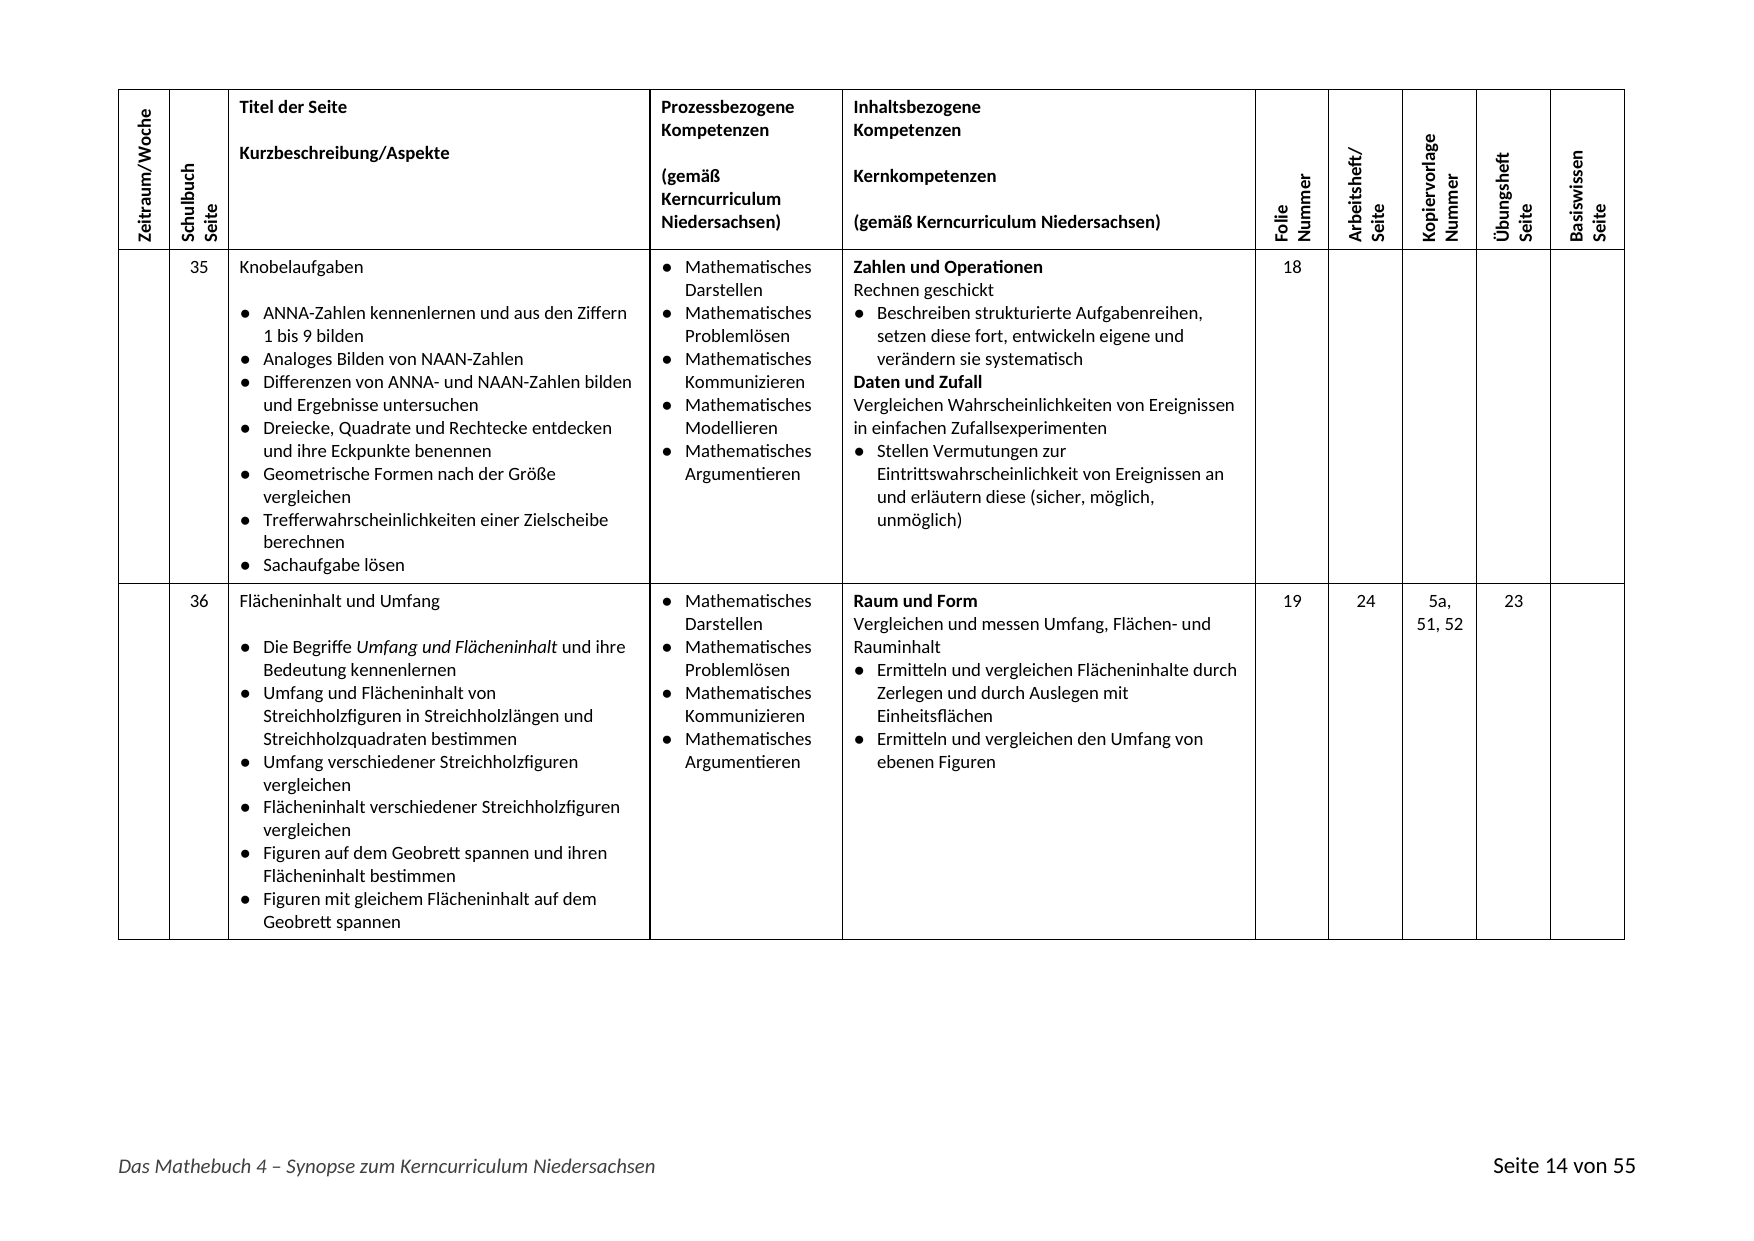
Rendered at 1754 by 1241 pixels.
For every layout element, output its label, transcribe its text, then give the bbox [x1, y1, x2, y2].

table_cell [119, 250, 169, 582]
table_cell Knobelaufgaben ANNA-Zahlen kennenlernen und aus den Ziffern 1 bis 9 bilden Analoges Bilden von NAAN-Zahlen Differenzen von ANNA- und NAAN-Zahlen bilden und Ergebnisse untersuchen Dreiecke, Quadrate und Rechtecke entdecken und ihre Eckpunkte benennen Geometrische Formen nach der Größe vergleichen Trefferwahrscheinlichkeiten einer Zielscheibe berechnen Sachaufgabe lösen [229, 250, 649, 582]
table_cell [1329, 250, 1402, 582]
table_cell 19 [1256, 584, 1328, 939]
table_cell 24 [1329, 584, 1402, 939]
table_cell Titel der Seite Kurzbeschreibung/Aspekte [229, 90, 649, 249]
table_cell [1403, 250, 1476, 582]
table_cell [119, 584, 169, 939]
table_cell 18 [1256, 250, 1328, 582]
table_cell Mathematisches Darstellen Mathematisches Problemlösen Mathematisches Kommunizieren Mathematisches Modellieren Mathematisches Argumentieren [651, 250, 842, 582]
table_cell Mathematisches Darstellen Mathematisches Problemlösen Mathematisches Kommunizieren Mathematisches Argumentieren [651, 584, 842, 939]
table_cell Schulbuch Seite [170, 90, 228, 249]
table_cell 36 [170, 584, 228, 939]
table_cell 5a, 51, 52 [1403, 584, 1476, 939]
table_cell [1551, 584, 1624, 939]
table_cell Übungsheft Seite [1477, 90, 1550, 249]
table_cell Prozessbezogene Kompetenzen (gemäß Kerncurriculum Niedersachsen) [651, 90, 842, 249]
table_cell Kopiervorlage Nummer [1403, 90, 1476, 249]
table_cell [1477, 250, 1550, 582]
table_cell Folie Nummer [1256, 90, 1328, 249]
table_cell [1551, 250, 1624, 582]
table_cell 35 [170, 250, 228, 582]
table_cell Inhaltsbezogene Kompetenzen Kernkompetenzen (gemäß Kerncurriculum Niedersachsen) [843, 90, 1255, 249]
table_cell Zeitraum/Woche [119, 90, 169, 249]
table_cell Basiswissen Seite [1551, 90, 1624, 249]
table_cell Zahlen und Operationen Rechnen geschickt Beschreiben strukturierte Aufgabenreihen, setzen diese fort, entwickeln eigene und verändern sie systematisch Daten und Zufall Vergleichen Wahrscheinlichkeiten von Ereignissen in einfachen Zufallsexperimenten Stellen Vermutungen zur Eintrittswahrscheinlichkeit von Ereignissen an und erläutern diese (sicher, möglich, unmöglich) [843, 250, 1255, 582]
table_cell Arbeitsheft/ Seite [1329, 90, 1402, 249]
table_cell Flächeninhalt und Umfang Die Begriffe Umfang und Flächeninhalt und ihre Bedeutung kennenlernen Umfang und Flächeninhalt von Streichholzfiguren in Streichholzlängen und Streichholzquadraten bestimmen Umfang verschiedener Streichholzfiguren vergleichen Flächeninhalt verschiedener Streichholzfiguren vergleichen Figuren auf dem Geobrett spannen und ihren Flächeninhalt bestimmen Figuren mit gleichem Flächeninhalt auf dem Geobrett spannen [229, 584, 649, 939]
table_cell 23 [1477, 584, 1550, 939]
